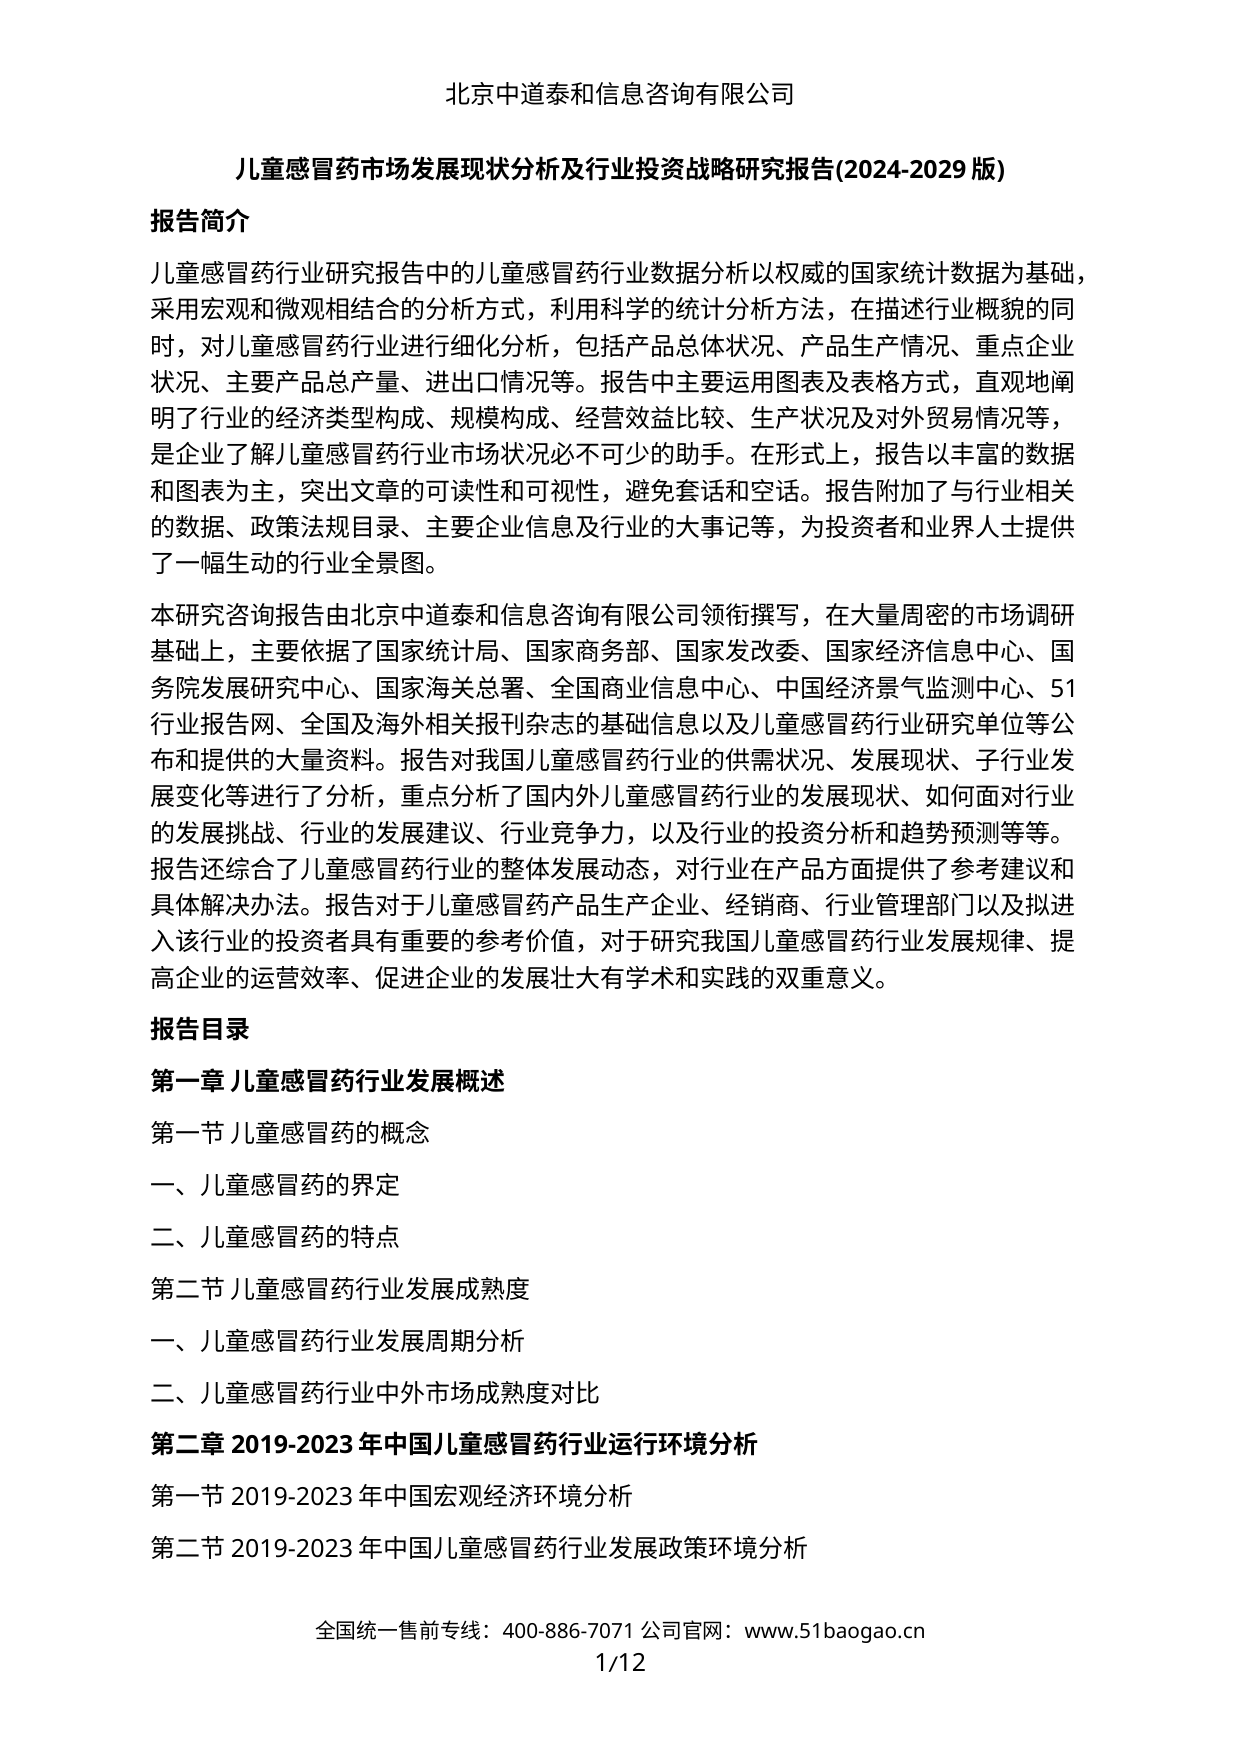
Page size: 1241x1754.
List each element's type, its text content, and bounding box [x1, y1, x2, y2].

text 本研究咨询报告由北京中道泰和信息咨询有限公司领衔撰写，在大量周密的市场调研基础上，主要依据了国家统计局、国家商务部、国家发改委、国家经济信息中心、国务院发展研究中心、国家海关总署、全国商业信息中心、中国经济景气监测中心、51行业报告网、全国及海外相关报刊杂志的基础信息以及儿童感冒药行业研究单位等公布和提供的大量资料。报告对我国儿童感冒药行业的供需状况、发展现状、子行业发展变化等进行了分析，重点分析了国内外儿童感冒药行业的发展现状、如何面对行业的发展挑战、行业的发展建议、行业竞争力，以及行业的投资分析和趋势预测等等。报告还综合了儿童感冒药行业的整体发展动态，对行业在产品方面提供了参考建议和具体解决办法。报告对于儿童感冒药产品生产企业、经销商、行业管理部门以及拟进入该行业的投资者具有重要的参考价值，对于研究我国儿童感冒药行业发展规律、提高企业的运营效率、促进企业的发展壮大有学术和实践的双重意义。 [150, 596, 1090, 994]
text 第二节 2019-2023年中国儿童感冒药行业发展政策环境分析 [150, 1529, 1090, 1565]
text 报告简介 [150, 202, 1090, 238]
text 儿童感冒药行业研究报告中的儿童感冒药行业数据分析以权威的国家统计数据为基础，采用宏观和微观相结合的分析方式，利用科学的统计分析方法，在描述行业概貌的同时，对儿童感冒药行业进行细化分析，包括产品总体状况、产品生产情况、重点企业状况、主要产品总产量、进出口情况等。报告中主要运用图表及表格方式，直观地阐明了行业的经济类型构成、规模构成、经营效益比较、生产状况及对外贸易情况等，是企业了解儿童感冒药行业市场状况必不可少的助手。在形式上，报告以丰富的数据和图表为主，突出文章的可读性和可视性，避免套话和空话。报告附加了与行业相关的数据、政策法规目录、主要企业信息及行业的大事记等，为投资者和业界人士提供了一幅生动的行业全景图。 [150, 254, 1090, 580]
text 一、儿童感冒药的界定 [150, 1166, 1090, 1202]
text 二、儿童感冒药行业中外市场成熟度对比 [150, 1373, 1090, 1409]
text 第一节 儿童感冒药的概念 [150, 1114, 1090, 1150]
text 第二章 2019-2023年中国儿童感冒药行业运行环境分析 [150, 1425, 1090, 1461]
text 儿童感冒药市场发展现状分析及行业投资战略研究报告(2024-2029版) [150, 150, 1090, 186]
text 一、儿童感冒药行业发展周期分析 [150, 1321, 1090, 1357]
text 第一章 儿童感冒药行业发展概述 [150, 1062, 1090, 1098]
text 第一节 2019-2023年中国宏观经济环境分析 [150, 1477, 1090, 1513]
text 第二节 儿童感冒药行业发展成熟度 [150, 1269, 1090, 1306]
text 二、儿童感冒药的特点 [150, 1217, 1090, 1254]
text 报告目录 [150, 1010, 1090, 1046]
